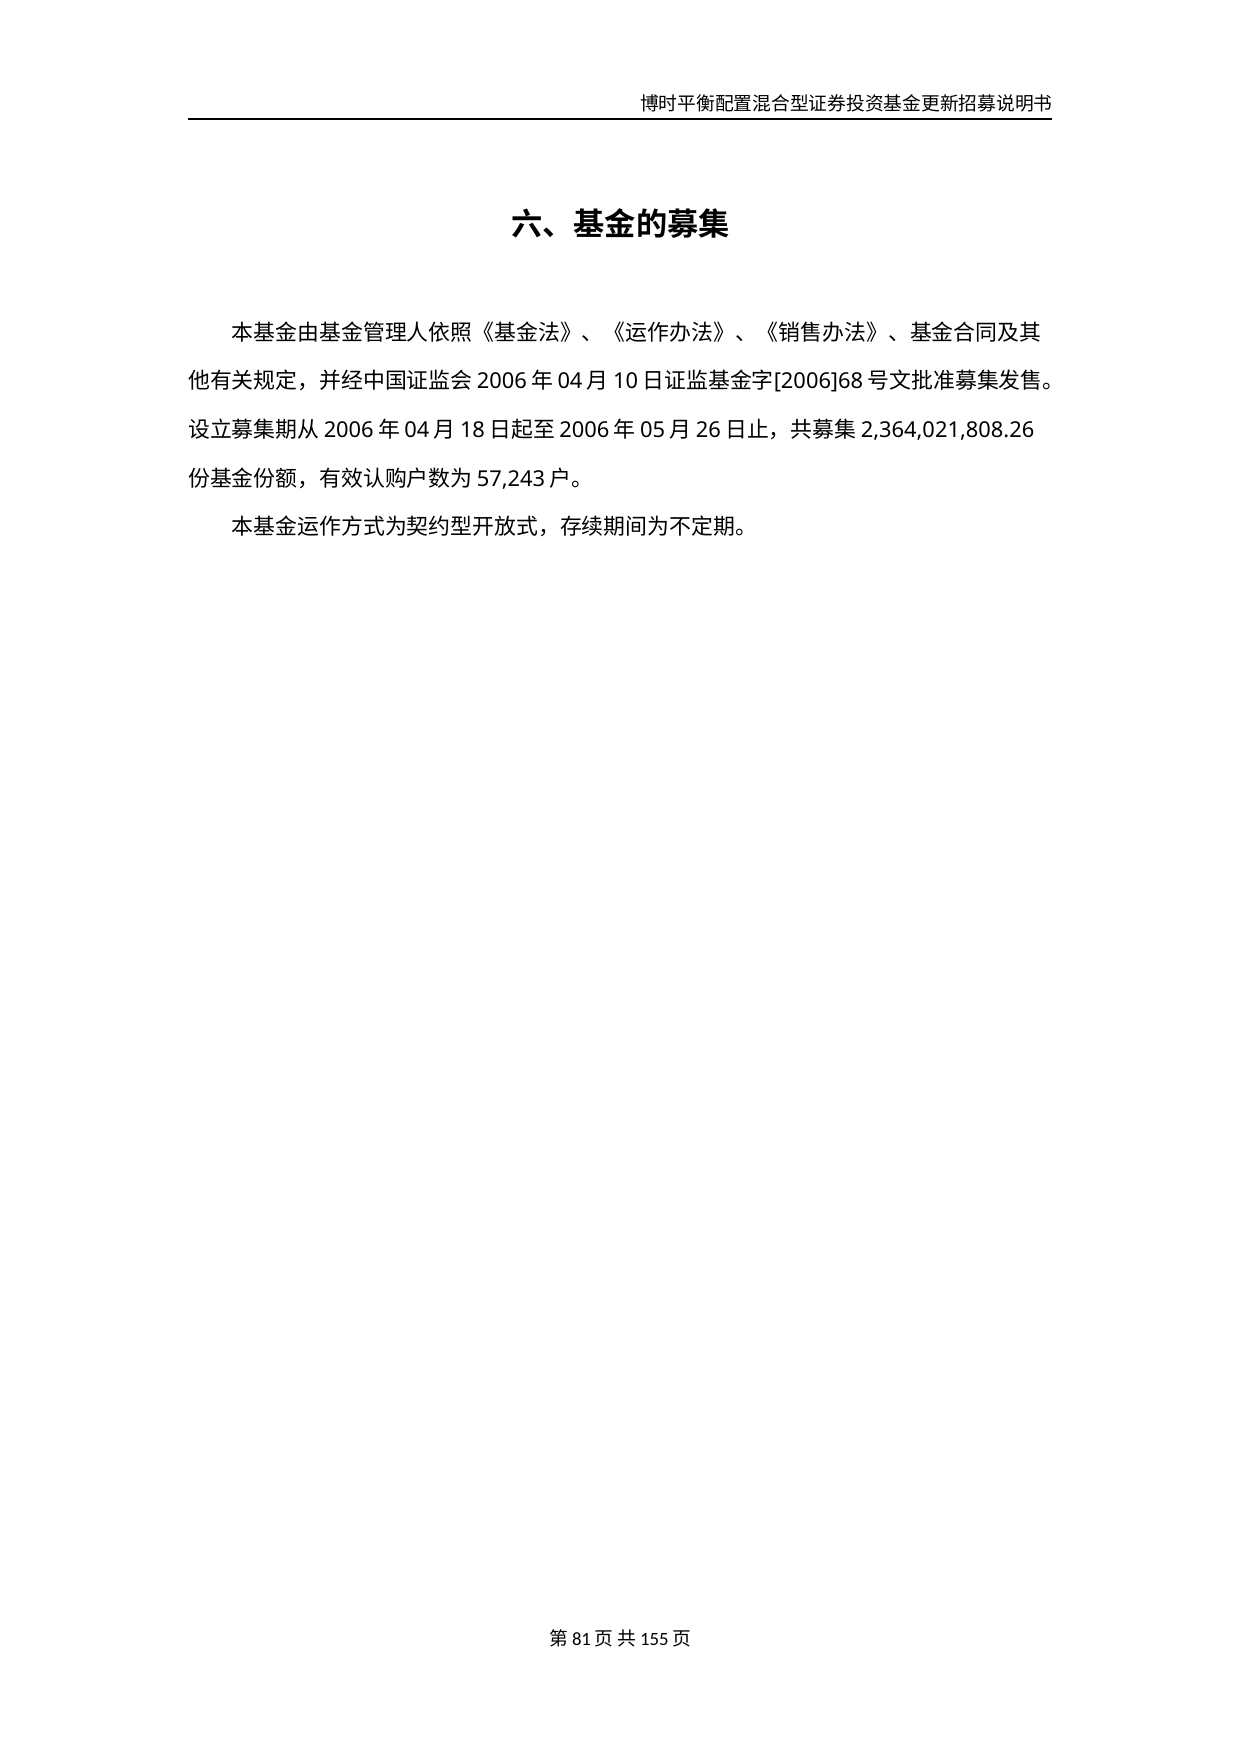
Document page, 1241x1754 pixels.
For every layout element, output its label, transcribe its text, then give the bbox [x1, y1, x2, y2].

text 本基金运作方式为契约型开放式，存续期间为不定期。 [188, 509, 1052, 541]
text 本基金由基金管理人依照《基金法》、《运作办法》、《销售办法》、基金合同及其他有关规定，并经中国证监会2006年04月10日证监基金字[2006]68号文批准募集发售。设立募集期从2006年04月18日起至2006年05月26日止，共募集2,364,021,808.26份基金份额，有效认购户数为57,243户。 [188, 314, 1052, 493]
subtitle 六、基金的募集 [188, 189, 1052, 254]
